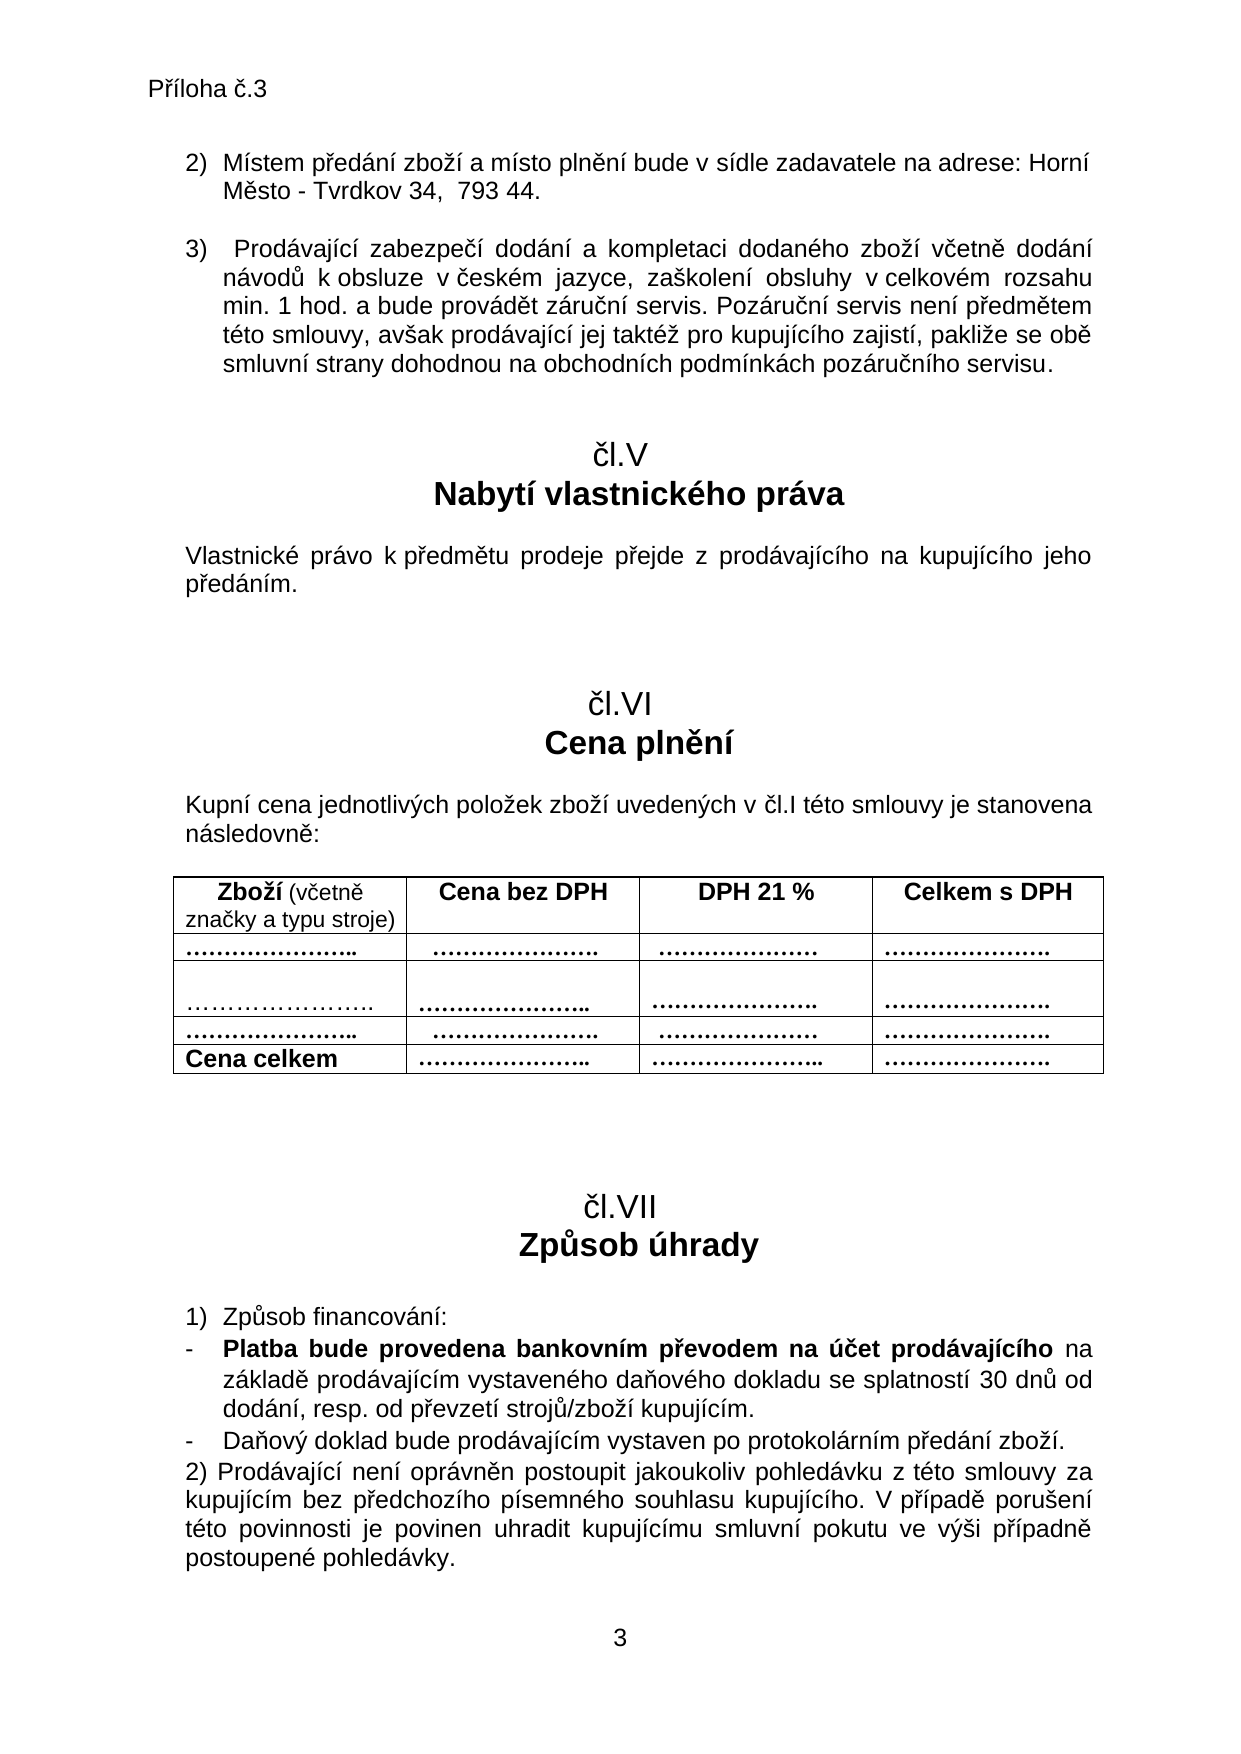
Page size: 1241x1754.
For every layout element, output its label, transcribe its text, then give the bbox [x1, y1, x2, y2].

table_cell [407, 1017, 639, 1043]
table_cell [640, 1017, 872, 1043]
list Daňový doklad bude prodávajícím vystaven po protokolárním předání zboží. [185, 1422, 1093, 1457]
text 2) Prodávající není oprávněn postoupit jakoukoliv pohledávku z této smlouvy za kupujícím bez předchozího písemného souhlasu kupujícího. V případě porušení této povinnosti je povinen uhradit kupujícímu smluvní pokutu ve výši případně postoupené pohledávky. [185, 1457, 1093, 1572]
table_header Celkem s DPH [873, 878, 1103, 932]
table_cell Cena celkem [174, 1045, 406, 1073]
table_cell [873, 961, 1103, 1016]
table_cell [407, 961, 639, 1016]
text čl.VII [148, 1187, 1093, 1225]
table_cell [640, 934, 872, 960]
text čl.V [148, 435, 1093, 473]
text čl.VI [148, 656, 1093, 723]
table_header DPH 21 % [640, 878, 872, 932]
table_header Cena bez DPH [407, 878, 639, 932]
list Místem předání zboží a místo plnění bude v sídle zadavatele na adrese: Horní Město - Tvrdkov 34, 793 44. [185, 148, 1093, 205]
table_header Zboží (včetně značky a typu stroje) [174, 878, 406, 932]
list Způsob financování: [185, 1302, 1093, 1331]
text Způsob úhrady [185, 1225, 1093, 1264]
text Cena plnění [185, 723, 1093, 761]
list Platba bude provedena bankovním převodem na účet prodávajícího na základě prodávajícím vystaveného daňového dokladu se splatností 30 dnů od dodání, resp. od převzetí strojů/zboží kupujícím. [185, 1331, 1093, 1422]
text Vlastnické právo k předmětu prodeje přejde z prodávajícího na kupujícího jeho předáním. [185, 541, 1093, 598]
table_cell [640, 961, 872, 1016]
text Kupní cena jednotlivých položek zboží uvedených v čl.I této smlouvy je stanovena následovně: [185, 790, 1093, 848]
table_cell [407, 934, 639, 960]
text Nabytí vlastnického práva [185, 473, 1093, 512]
list Prodávající zabezpečí dodání a kompletaci dodaného zboží včetně dodání návodů k obsluze v českém jazyce, zaškolení obsluhy v celkovém rozsahu min. 1 hod. a bude provádět záruční servis. Pozáruční servis není předmětem této smlouvy, avšak prodávající jej taktéž pro kupujícího zajistí, pakliže se obě smluvní strany dohodnou na obchodních podmínkách pozáručního servisu. [185, 234, 1093, 378]
